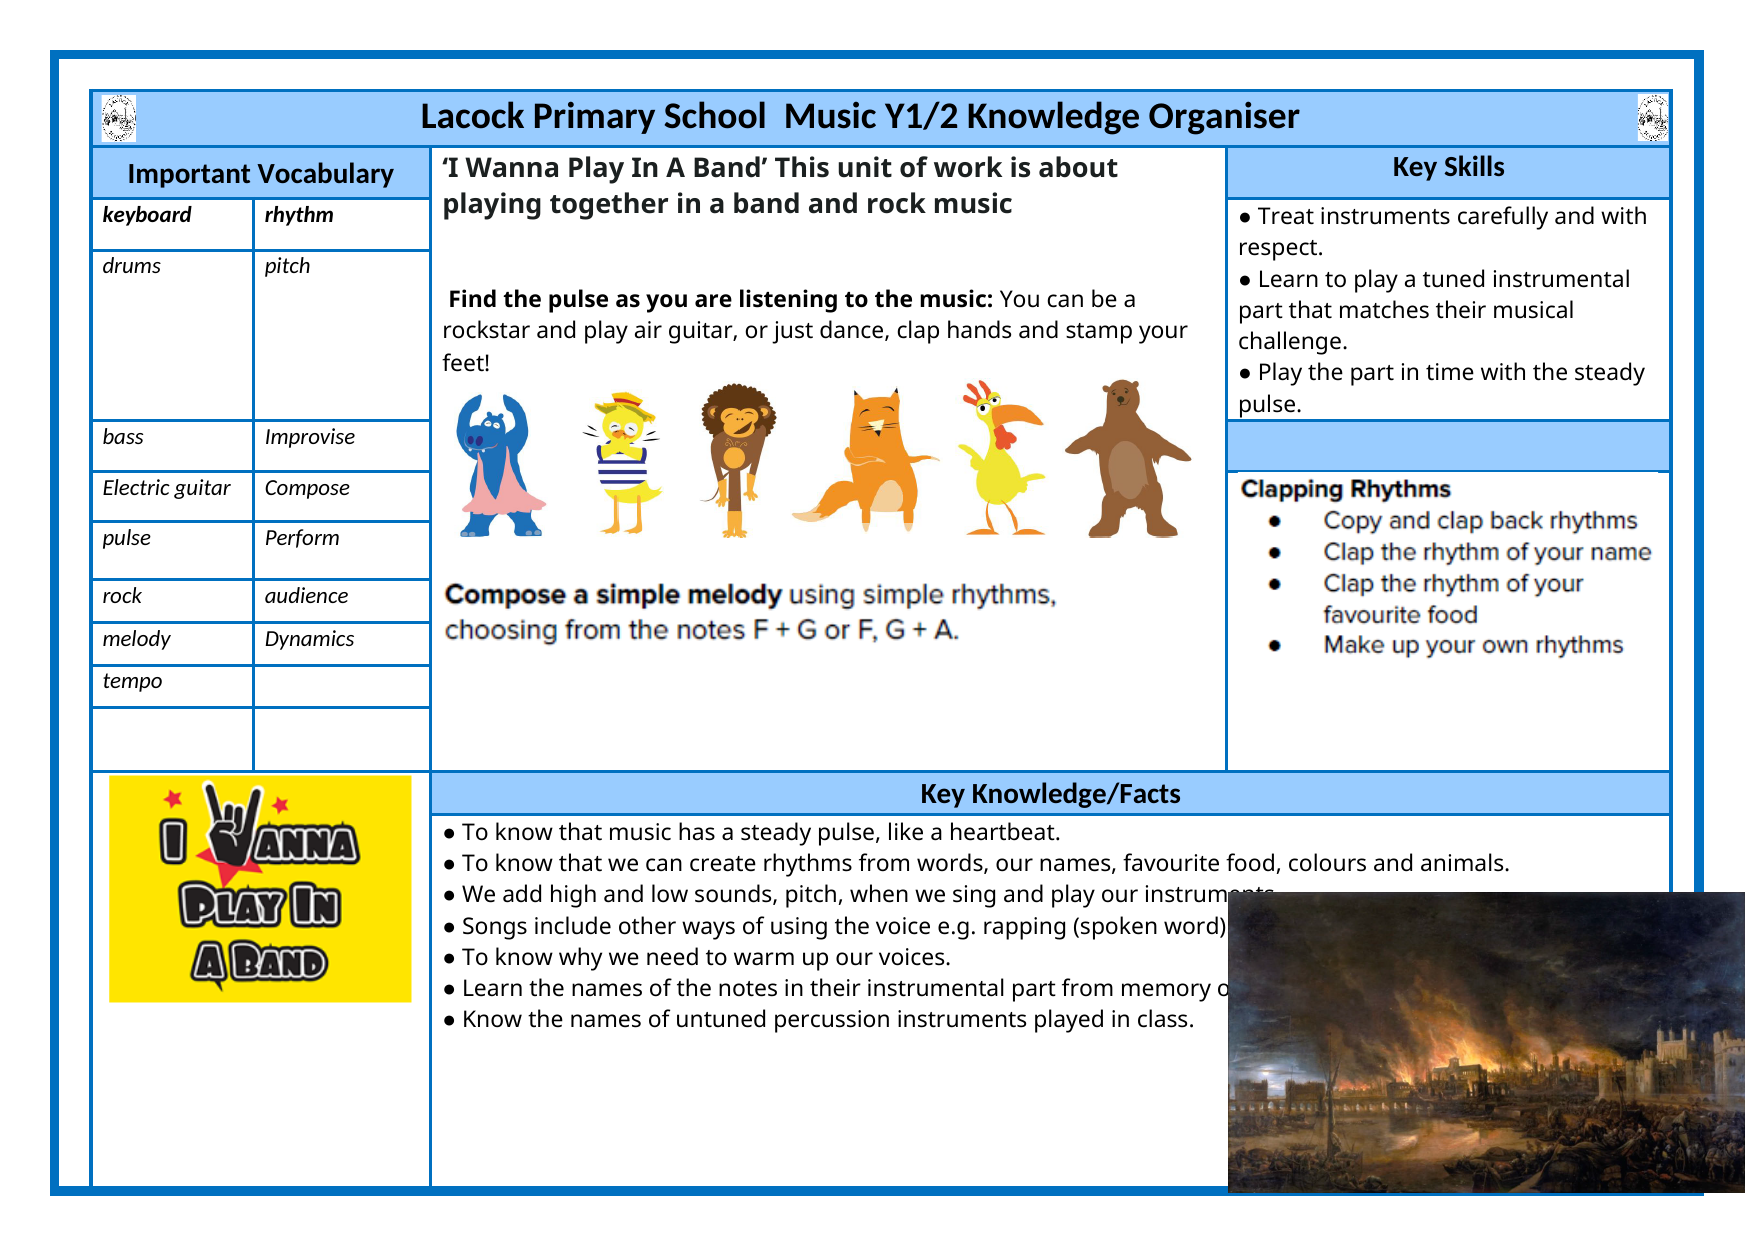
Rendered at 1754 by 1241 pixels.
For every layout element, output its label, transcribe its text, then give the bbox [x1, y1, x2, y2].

table_cell Electric guitar [93, 473, 252, 520]
table_cell [255, 667, 429, 706]
table_cell [1228, 422, 1669, 470]
table_cell Important Vocabulary [93, 148, 429, 197]
table_cell Compose [255, 473, 429, 520]
table_cell [1228, 473, 1669, 770]
table_cell ‘I Wanna Play In A Band’ This unit of work is about playing together in a band and rock music Find the pulse as you are listening to the music: You can be a rockstar and play air guitar, or just dance, clap hands and stamp your feet! [432, 148, 1225, 770]
table_cell [93, 709, 252, 770]
table_cell Improvise [255, 422, 429, 470]
picture [1636, 94, 1668, 139]
table_cell bass [93, 422, 252, 470]
picture [442, 378, 1202, 538]
table_cell [93, 773, 429, 1186]
picture [101, 95, 136, 142]
table_cell rhythm [255, 200, 429, 248]
table_cell rock [93, 581, 252, 621]
table_cell keyboard [93, 200, 252, 248]
picture [442, 570, 1062, 648]
picture [1237, 472, 1659, 664]
table_cell Dynamics [255, 624, 429, 663]
table_cell tempo [93, 667, 252, 706]
picture [108, 773, 413, 1004]
table_cell pitch [255, 252, 429, 419]
table_cell audience [255, 581, 429, 621]
table_cell drums [93, 252, 252, 419]
table_cell Key Skills [1228, 148, 1669, 197]
table_cell melody [93, 624, 252, 663]
table_cell Perform [255, 523, 429, 578]
table_cell ● To know that music has a steady pulse, like a heartbeat. ● To know that we can create rhythms from words, our names, favourite food, colours and animals. ● We add high and low sounds, pitch, when we sing and play our instruments. ● Songs include other ways of using the voice e.g. rapping (spoken word). ● To know why we need to warm up our voices. ● Learn the names of the notes in their instrumental part from memory or when written down. ● Know the names of untuned percussion instruments played in class. [432, 816, 1669, 1186]
table_cell ● Treat instruments carefully and with respect. ● Learn to play a tuned instrumental part that matches their musical challenge. ● Play the part in time with the steady pulse. [1228, 200, 1669, 419]
table_cell pulse [93, 523, 252, 578]
table_cell Key Knowledge/Facts [432, 773, 1669, 813]
table_cell [255, 709, 429, 770]
table_header Lacock Primary School Music Y1/2 Knowledge Organiser [93, 92, 1669, 145]
